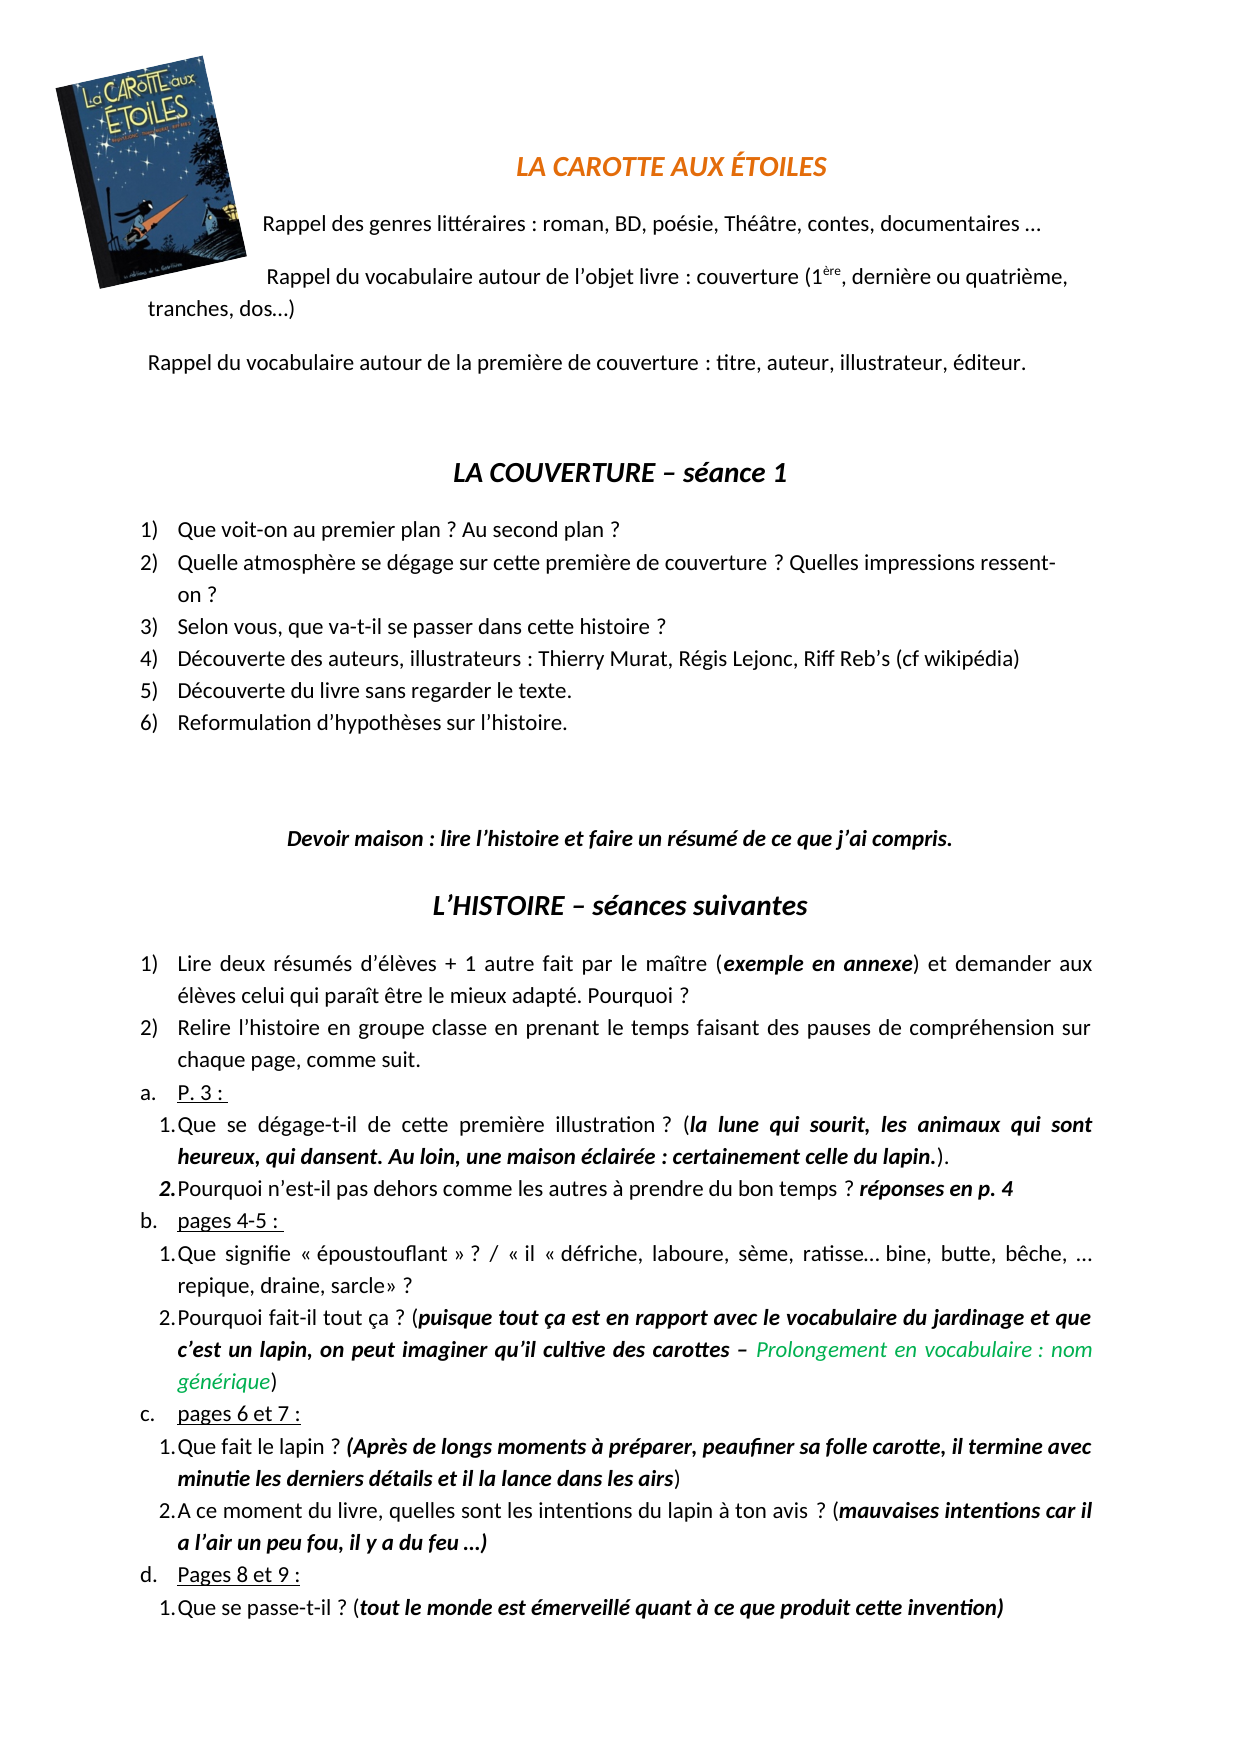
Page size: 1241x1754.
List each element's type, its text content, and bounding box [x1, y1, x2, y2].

text Rappel du vocabulaire autour de l’objet livre : couverture (1ère, dernière ou quatrième, tranches, dos…) [148, 262, 1093, 323]
text L’HISTOIRE – séances suivantes [148, 887, 1093, 923]
list Pourquoi n’est-il pas dehors comme les autres à prendre du bon temps ? réponses en p. 4 [158, 1174, 1093, 1202]
list Découverte des auteurs, illustrateurs : Thierry Murat, Régis Lejonc, Riff Reb’s (cf wikipédia) [140, 644, 1093, 672]
list A ce moment du livre, quelles sont les intentions du lapin à ton avis ? (mauvaises intentions car il a l’air un peu fou, il y a du feu …) [158, 1496, 1093, 1556]
list Pages 8 et 9 : [140, 1561, 1093, 1588]
list Que voit-on au premier plan ? Au second plan ? [140, 515, 1093, 543]
list Que se passe-t-il ? (tout le monde est émerveillé quant à ce que produit cette invention) [158, 1593, 1093, 1621]
list pages 4-5 : [140, 1206, 1093, 1234]
text Devoir maison : lire l’histoire et faire un résumé de ce que j’ai compris. [148, 824, 1093, 852]
list Pourquoi fait-il tout ça ? (puisque tout ça est en rapport avec le vocabulaire du jardinage et que c’est un lapin, on peut imaginer qu’il cultive des carottes – Prolongement en vocabulaire : nom générique) [158, 1303, 1093, 1395]
list Lire deux résumés d’élèves + 1 autre fait par le maître (exemple en annexe) et demander aux élèves celui qui paraît être le mieux adapté. Pourquoi ? [140, 949, 1093, 1009]
list Découverte du livre sans regarder le texte. [140, 676, 1093, 704]
text LA COUVERTURE – séance 1 [148, 454, 1093, 489]
list Reformulation d’hypothèses sur l’histoire. [140, 708, 1093, 737]
picture [56, 56, 246, 288]
text LA CAROTTE AUX ÉTOILES [148, 148, 1093, 183]
list Selon vous, que va-t-il se passer dans cette histoire ? [140, 612, 1093, 640]
text Rappel du vocabulaire autour de la première de couverture : titre, auteur, illustrateur, éditeur. [148, 348, 1093, 376]
list Que fait le lapin ? (Après de longs moments à préparer, peaufiner sa folle carotte, il termine avec minutie les derniers détails et il la lance dans les airs) [158, 1432, 1093, 1492]
list P. 3 : [140, 1078, 1093, 1106]
list pages 6 et 7 : [140, 1399, 1093, 1428]
list Que se dégage-t-il de cette première illustration ? (la lune qui sourit, les animaux qui sont heureux, qui dansent. Au loin, une maison éclairée : certainement celle du lapin.). [158, 1110, 1093, 1170]
list Que signifie « époustouflant » ? / « il « défriche, laboure, sème, ratisse… bine, butte, bêche, … repique, draine, sarcle» ? [158, 1239, 1093, 1299]
list Relire l’histoire en groupe classe en prenant le temps faisant des pauses de compréhension sur chaque page, comme suit. [140, 1013, 1093, 1073]
text Rappel des genres littéraires : roman, BD, poésie, Théâtre, contes, documentaires … [148, 209, 1093, 237]
list Quelle atmosphère se dégage sur cette première de couverture ? Quelles impressions ressent-on ? [140, 548, 1093, 608]
